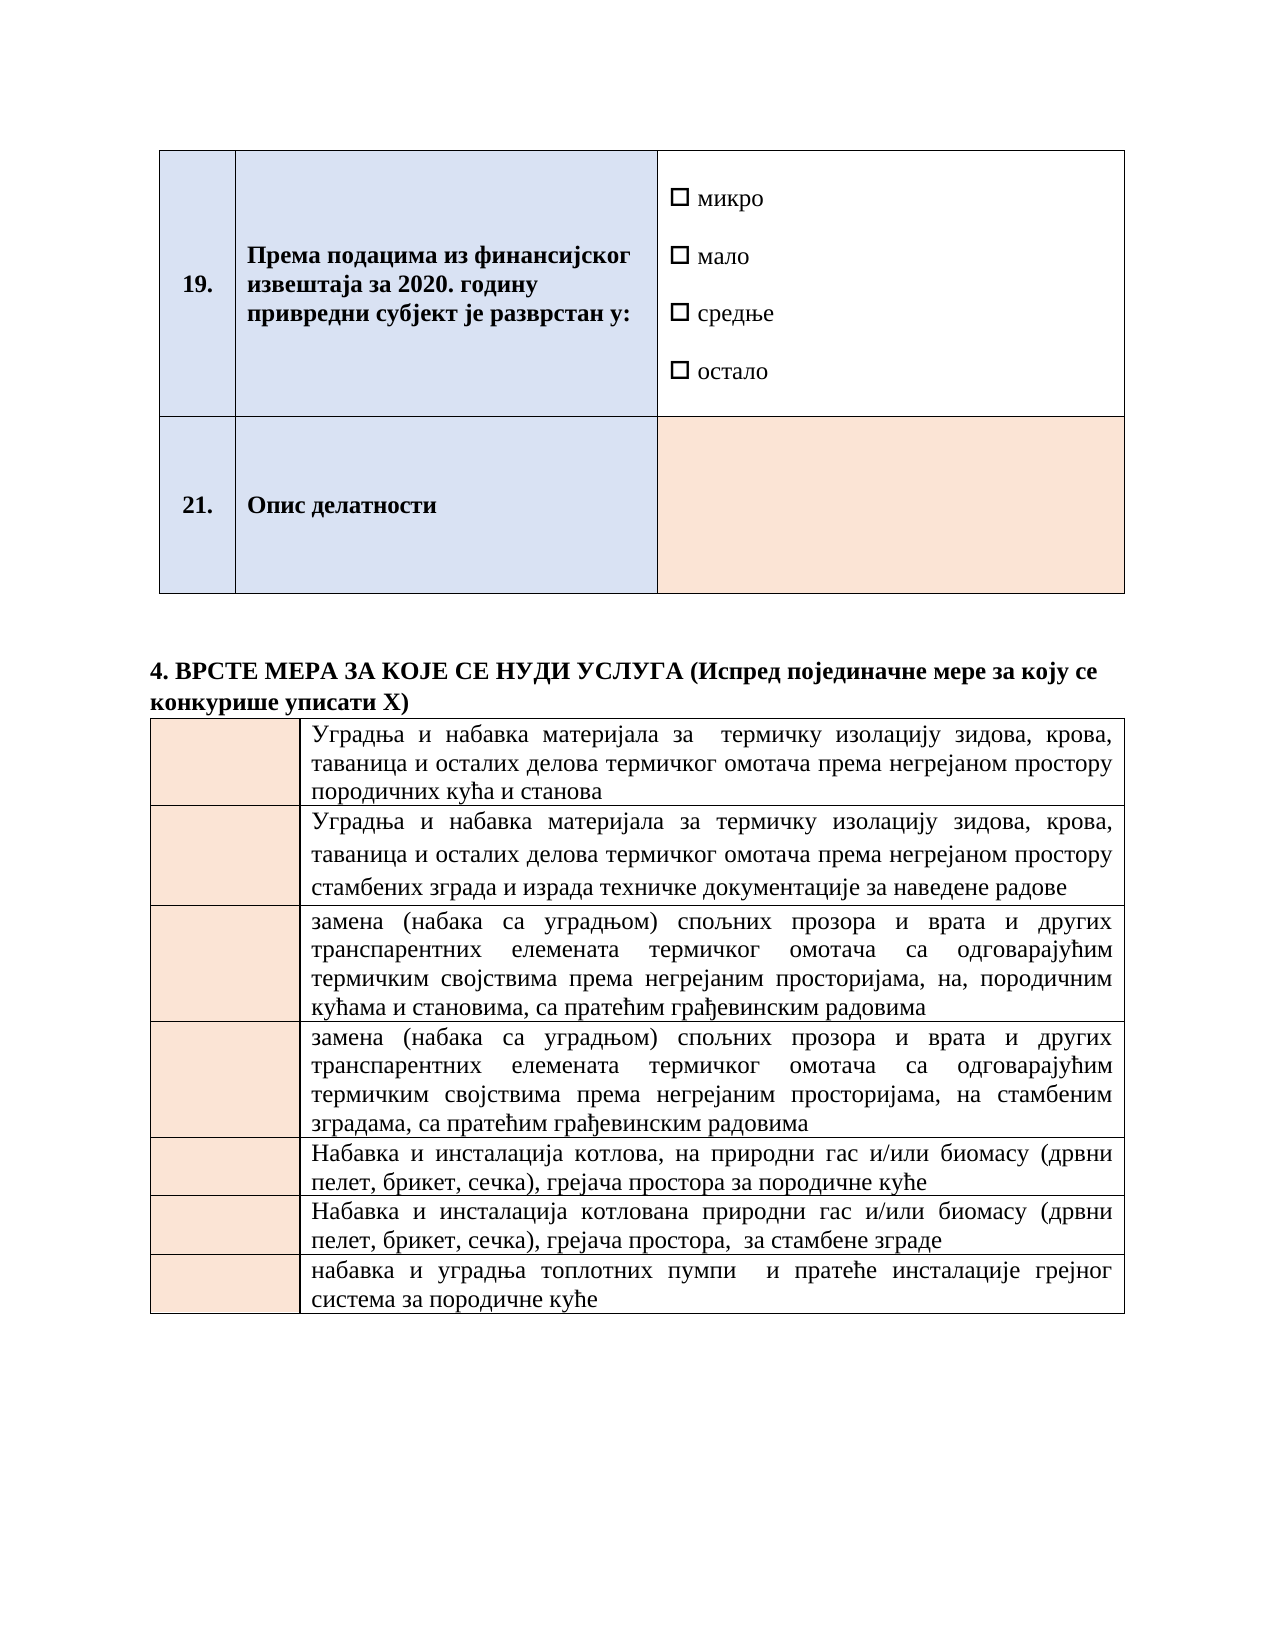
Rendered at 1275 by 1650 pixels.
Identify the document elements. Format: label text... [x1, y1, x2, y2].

table_cell [151, 1255, 299, 1312]
text 4. ВРСТЕ МЕРА ЗА КОЈЕ СЕ НУДИ УСЛУГА (Испред појединачне мере за коју се конкурише уписати Х) [150, 656, 1125, 716]
table_cell [151, 1196, 299, 1254]
table_cell Набавка и инсталацијa котлова, на природни гас и/или биомасу (дрвни пелет, брикет, сечка), грејачa простора за породичне куће [301, 1138, 1124, 1195]
table_cell микро мало средње остало [658, 151, 1124, 416]
table_cell [151, 806, 299, 905]
table_cell 21. [160, 417, 235, 593]
table_cell [658, 417, 1124, 593]
table_cell замена (набака са уградњом) спољних прозора и врата и других транспарентних елемената термичког омотача са одговарајућим термичким својствима према негрејаним просторијама, на стамбеним зградама, са пратећим грађевинским радовима [301, 1022, 1124, 1137]
table_cell набавка и уградња топлотних пумпи и пратеће инсталације грејног система за породичне куће [301, 1255, 1124, 1312]
table_cell [151, 1022, 299, 1137]
table_cell Према подацима из финансијског извештаја за 2020. годину привредни субјект је разврстан у: [236, 151, 657, 416]
table_cell 19. [160, 151, 235, 416]
table_cell [151, 1138, 299, 1195]
table_cell Набавка и инсталацијa котлована природни гас и/или биомасу (дрвни пелет, брикет, сечка), грејачa простора, за стамбене зграде [301, 1196, 1124, 1254]
table_cell Уградња и набавка материјала за термичку изолацију зидова, крова, таваница и осталих делова термичког омотача према негрејаном простору стамбених зграда и израда техничке документације за наведене радове [301, 806, 1124, 905]
table_cell Опис делатности [236, 417, 657, 593]
table_cell [151, 906, 299, 1021]
table_header [151, 719, 299, 805]
table_cell замена (набака са уградњом) спољних прозора и врата и других транспарентних елемената термичког омотача са одговарајућим термичким својствима према негрејаним просторијама, на, породичним кућама и становима, са пратећим грађевинским радовима [301, 906, 1124, 1021]
table_header Уградња и набавка материјала за термичку изолацију зидова, крова, таваница и осталих делова термичког омотача према негрејаном простору породичних кућа и станова [301, 719, 1124, 805]
